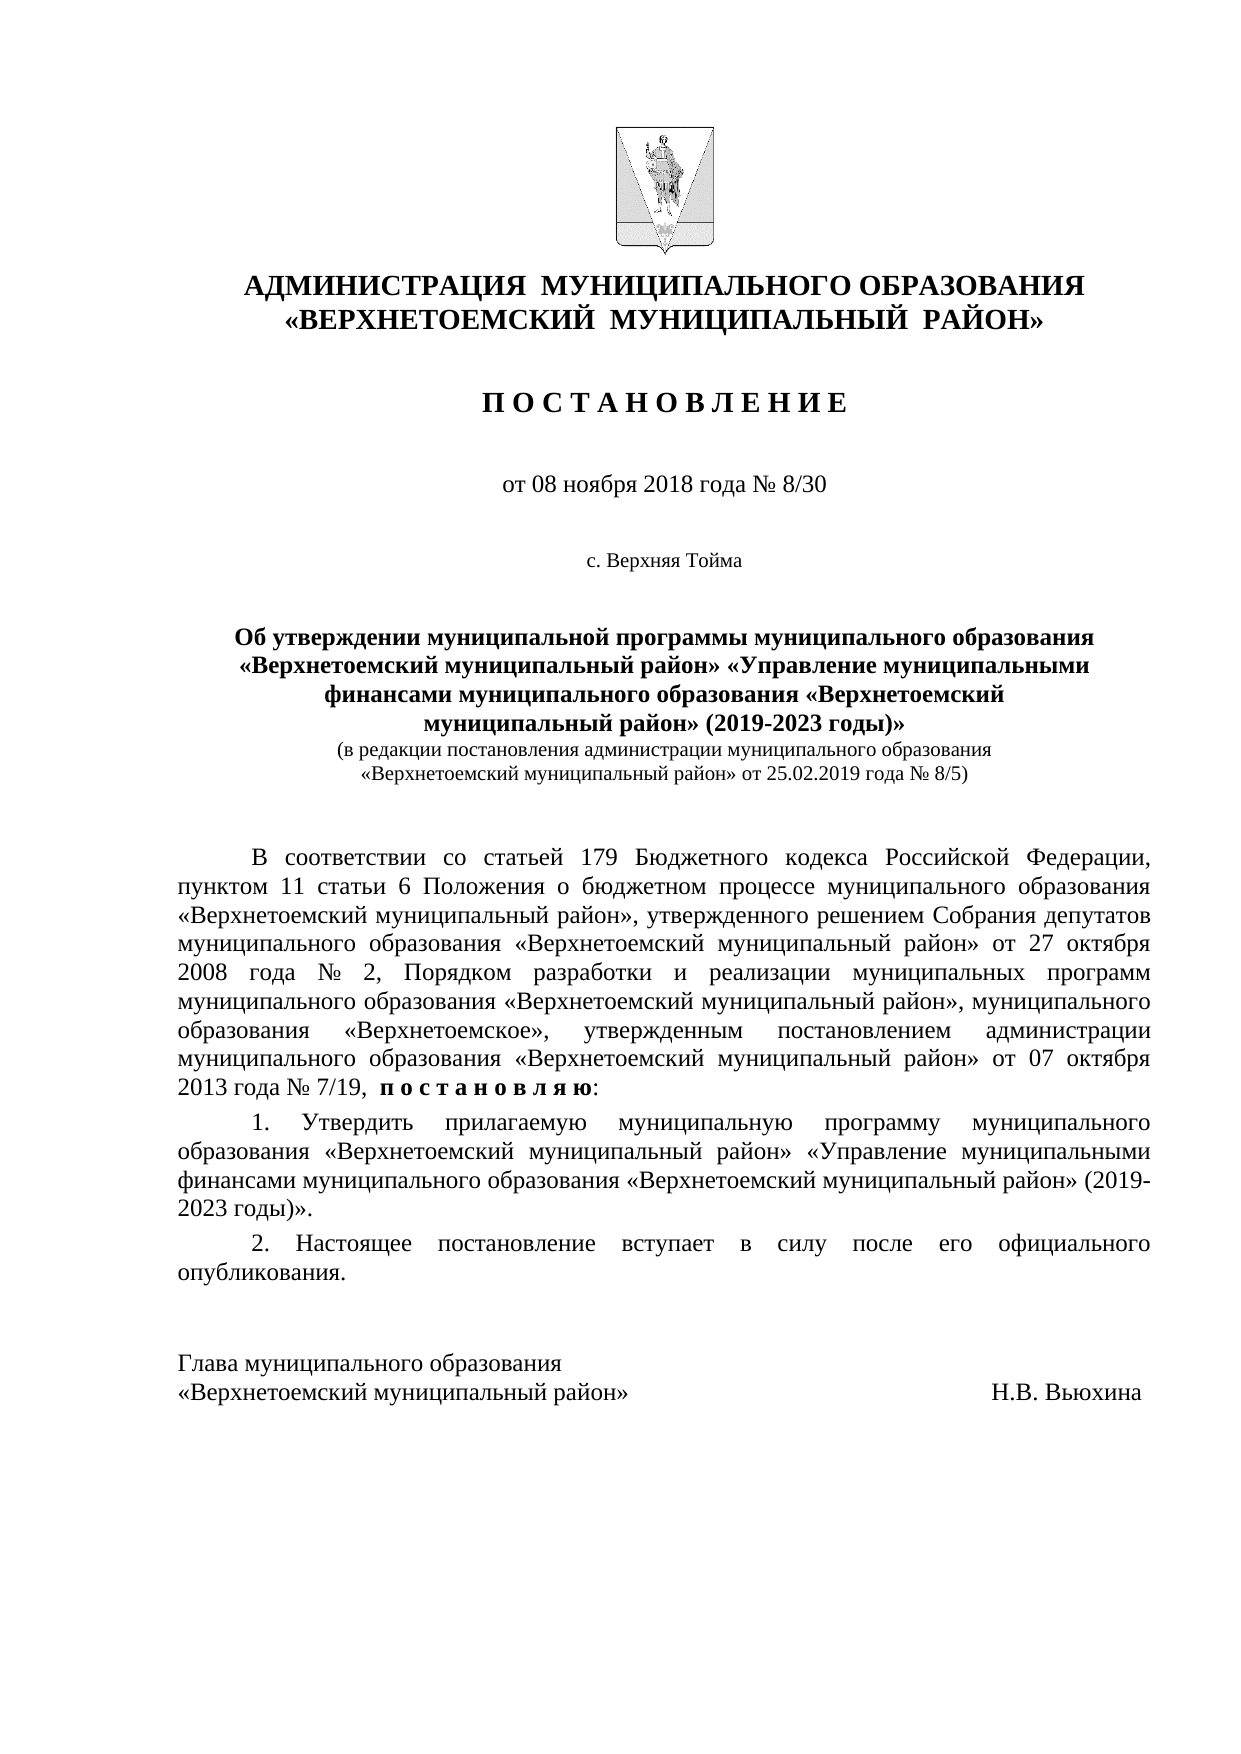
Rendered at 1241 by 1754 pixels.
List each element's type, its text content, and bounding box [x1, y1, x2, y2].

text (в редакции постановления администрации муниципального образования [177, 737, 1152, 761]
text АДМИНИСТРАЦИЯ МУНИЦИПАЛЬНОГО ОБРАЗОВАНИЯ [177, 268, 1152, 302]
text «ВЕРХНЕТОЕМСКИЙ МУНИЦИПАЛЬНЫЙ РАЙОН» [177, 302, 1152, 335]
picture [613, 118, 716, 269]
text П О С Т А Н О В Л Е Н И Е [177, 385, 1152, 419]
text «Верхнетоемский муниципальный район» от 25.02.2019 года № 8/5) [177, 761, 1152, 785]
subtitle муниципальный район» (2019-2023 годы)» [177, 708, 1152, 737]
text с. Верхняя Тойма [177, 548, 1152, 572]
text 2. Настоящее постановление вступает в силу после его официального опубликования. [177, 1228, 1152, 1286]
text Глава муниципального образования [177, 1348, 1152, 1377]
subtitle Об утверждении муниципальной программы муниципального образования «Верхнетоемский муниципальный район» «Управление муниципальными финансами муниципального образования «Верхнетоемский [177, 622, 1152, 708]
text 1. Утвердить прилагаемую муниципальную программу муниципального образования «Верхнетоемский муниципальный район» «Управление муниципальными финансами муниципального образования «Верхнетоемский муниципальный район» (2019-2023 годы)». [177, 1107, 1152, 1222]
text «Верхнетоемский муниципальный район» Н.В. Вьюхина [177, 1377, 1152, 1406]
text от 08 ноября 2018 года № 8/30 [177, 469, 1152, 498]
subtitle В соответствии со статьей 179 Бюджетного кодекса Российской Федерации, пунктом 11 статьи 6 Положения о бюджетном процессе муниципального образования «Верхнетоемский муниципальный район», утвержденного решением Собрания депутатов муниципального образования «Верхнетоемский муниципальный район» от 27 октября 2008 года № 2, Порядком разработки и реализации муниципальных программ муниципального образования «Верхнетоемский муниципальный район», муниципального образования «Верхнетоемское», утвержденным постановлением администрации муниципального образования «Верхнетоемский муниципальный район» от 07 октября 2013 года № 7/19, п о с т а н о в л я ю: [177, 842, 1152, 1101]
